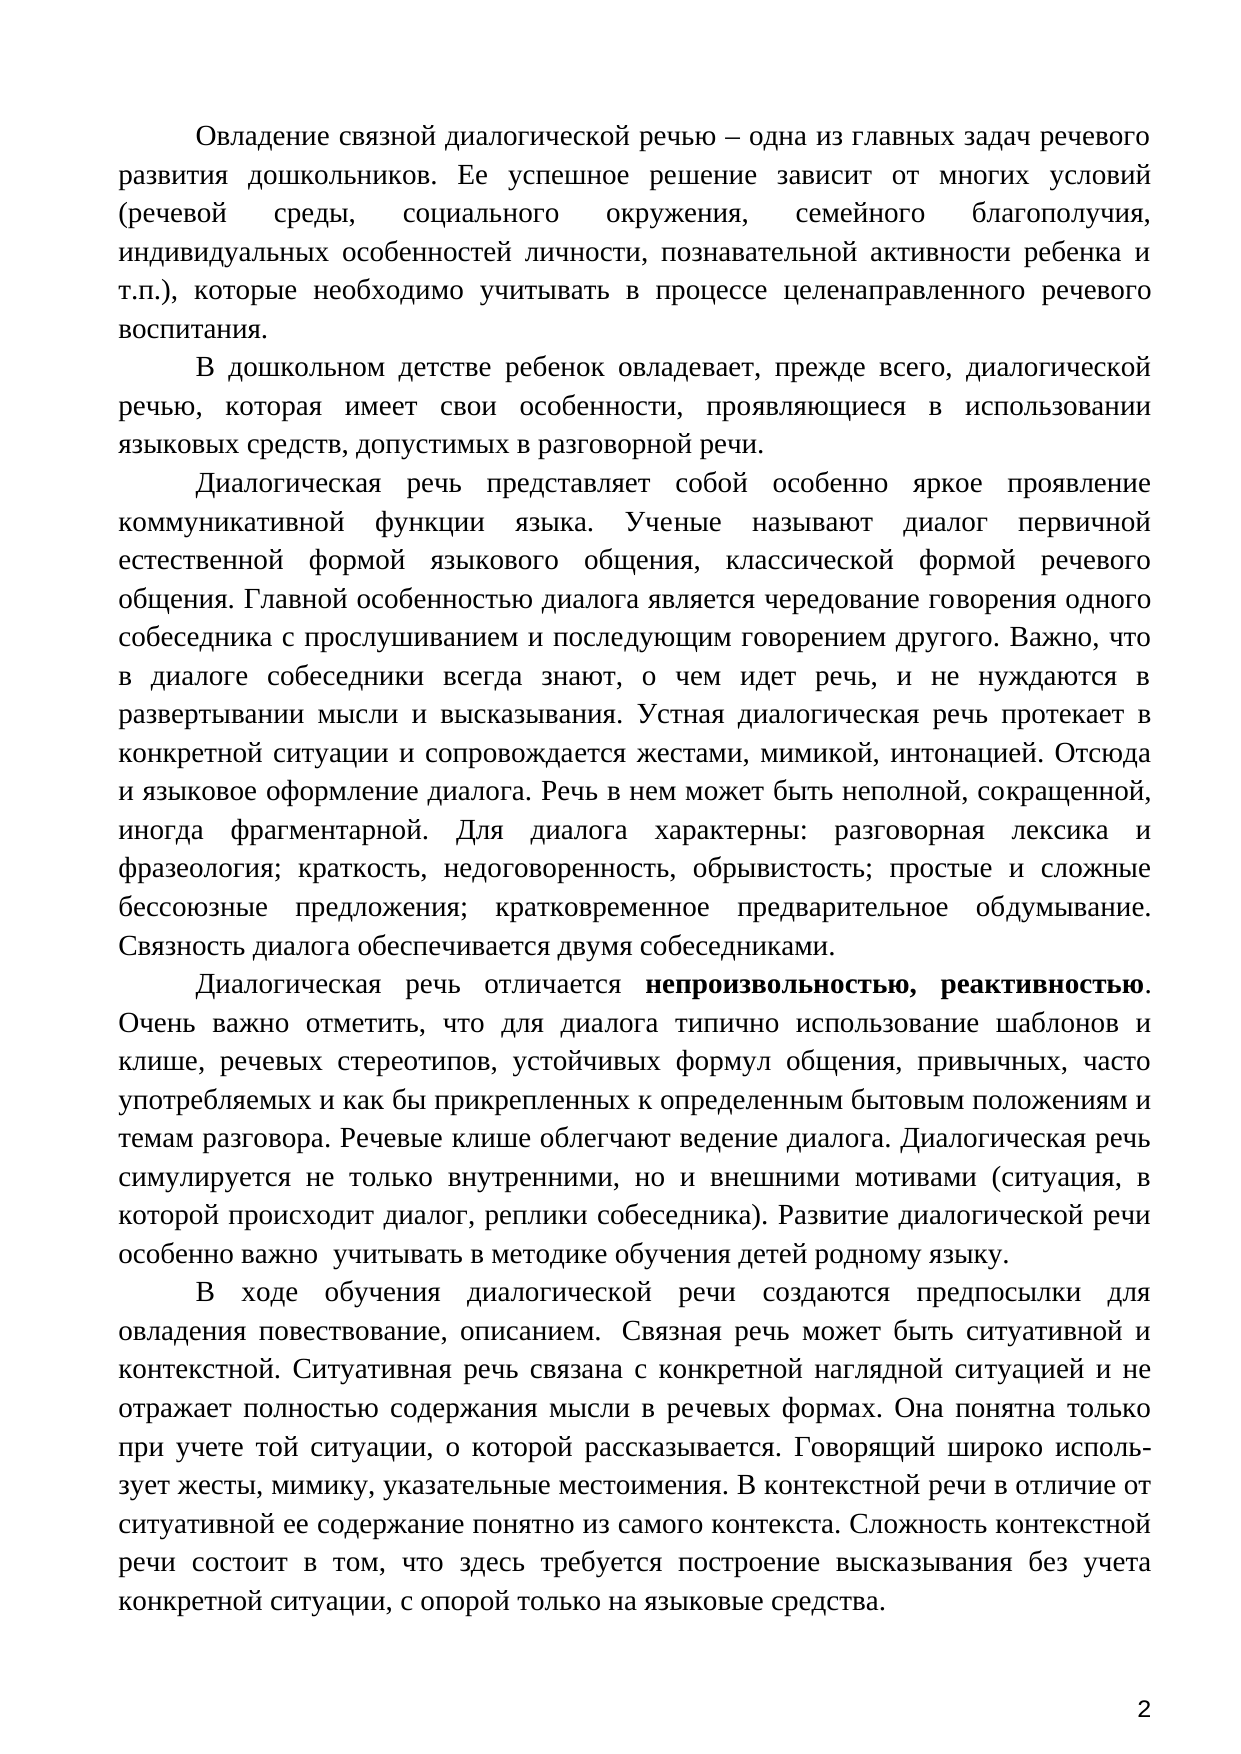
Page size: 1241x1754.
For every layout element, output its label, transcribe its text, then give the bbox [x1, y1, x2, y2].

text Овладение связной диалогической речью – одна из главных задач речевого развития дошкольников. Ее успешное решение зависит от многих условий (речевой среды, социального окружения, семейного благополучия, индивидуальных особенностей личности, познавательной активности ребенка и т.п.), которые необходимо учитывать в процессе целенаправленного речевого воспитания. [118, 118, 1151, 344]
text Диалогическая речь представляет собой особенно яркое проявление коммуникативной функции языка. Ученые называют диалог первичной естественной формой языкового общения, классической формой речевого общения. Главной особенностью диалога является чередование говорения одного собеседника с прослушиванием и последующим говорением другого. Важно, что в диалоге собеседники всегда знают, о чем идет речь, и не нуждаются в развертывании мысли и высказывания. Устная диалогическая речь протекает в конкретной ситуации и сопровождается жестами, мимикой, интонацией. Отсюда и языковое оформление диалога. Речь в нем может быть неполной, сокращенной, иногда фрагментарной. Для диалога характерны: разговорная лексика и фразеология; краткость, недоговоренность, обрывистость; простые и сложные бессоюзные предложения; кратковременное предварительное обдумывание. Связность диалога обеспечивается двумя собеседниками. [118, 465, 1151, 961]
text В ходе обучения диалогической речи создаются предпосылки для овладения повествование, описанием. Связная речь может быть ситуативной и контекстной. Ситуативная речь связана с конкретной наглядной ситуацией и не отражает полностью содержания мысли в речевых формах. Она понятна только при учете той ситуации, о которой рассказывается. Говорящий широко использует жесты, мимику, указательные местоимения. В контекстной речи в отличие от ситуативной ее содержание понятно из самого контекста. Сложность контекстной речи состоит в том, что здесь требуется построение высказывания без учета конкретной ситуации, с опорой только на языковые средства. [118, 1274, 1151, 1616]
text Диалогическая речь отличается непроизвольностью, реактивностью. Очень важно отметить, что для диалога типично использование шаблонов и клише, речевых стереотипов, устойчивых формул общения, привычных, часто употребляемых и как бы прикрепленных к определенным бытовым положениям и темам разговора. Речевые клише облегчают ведение диалога. Диалогическая речь симулируется не только внутренними, но и внешними мотивами (ситуация, в которой происходит диалог, реплики собеседника). Развитие диалогической речи особенно важно учитывать в методике обучения детей родному языку. [118, 966, 1151, 1269]
text В дошкольном детстве ребенок овладевает, прежде всего, диалогической речью, которая имеет свои особенности, проявляющиеся в использовании языковых средств, допустимых в разговорной речи. [118, 349, 1151, 460]
